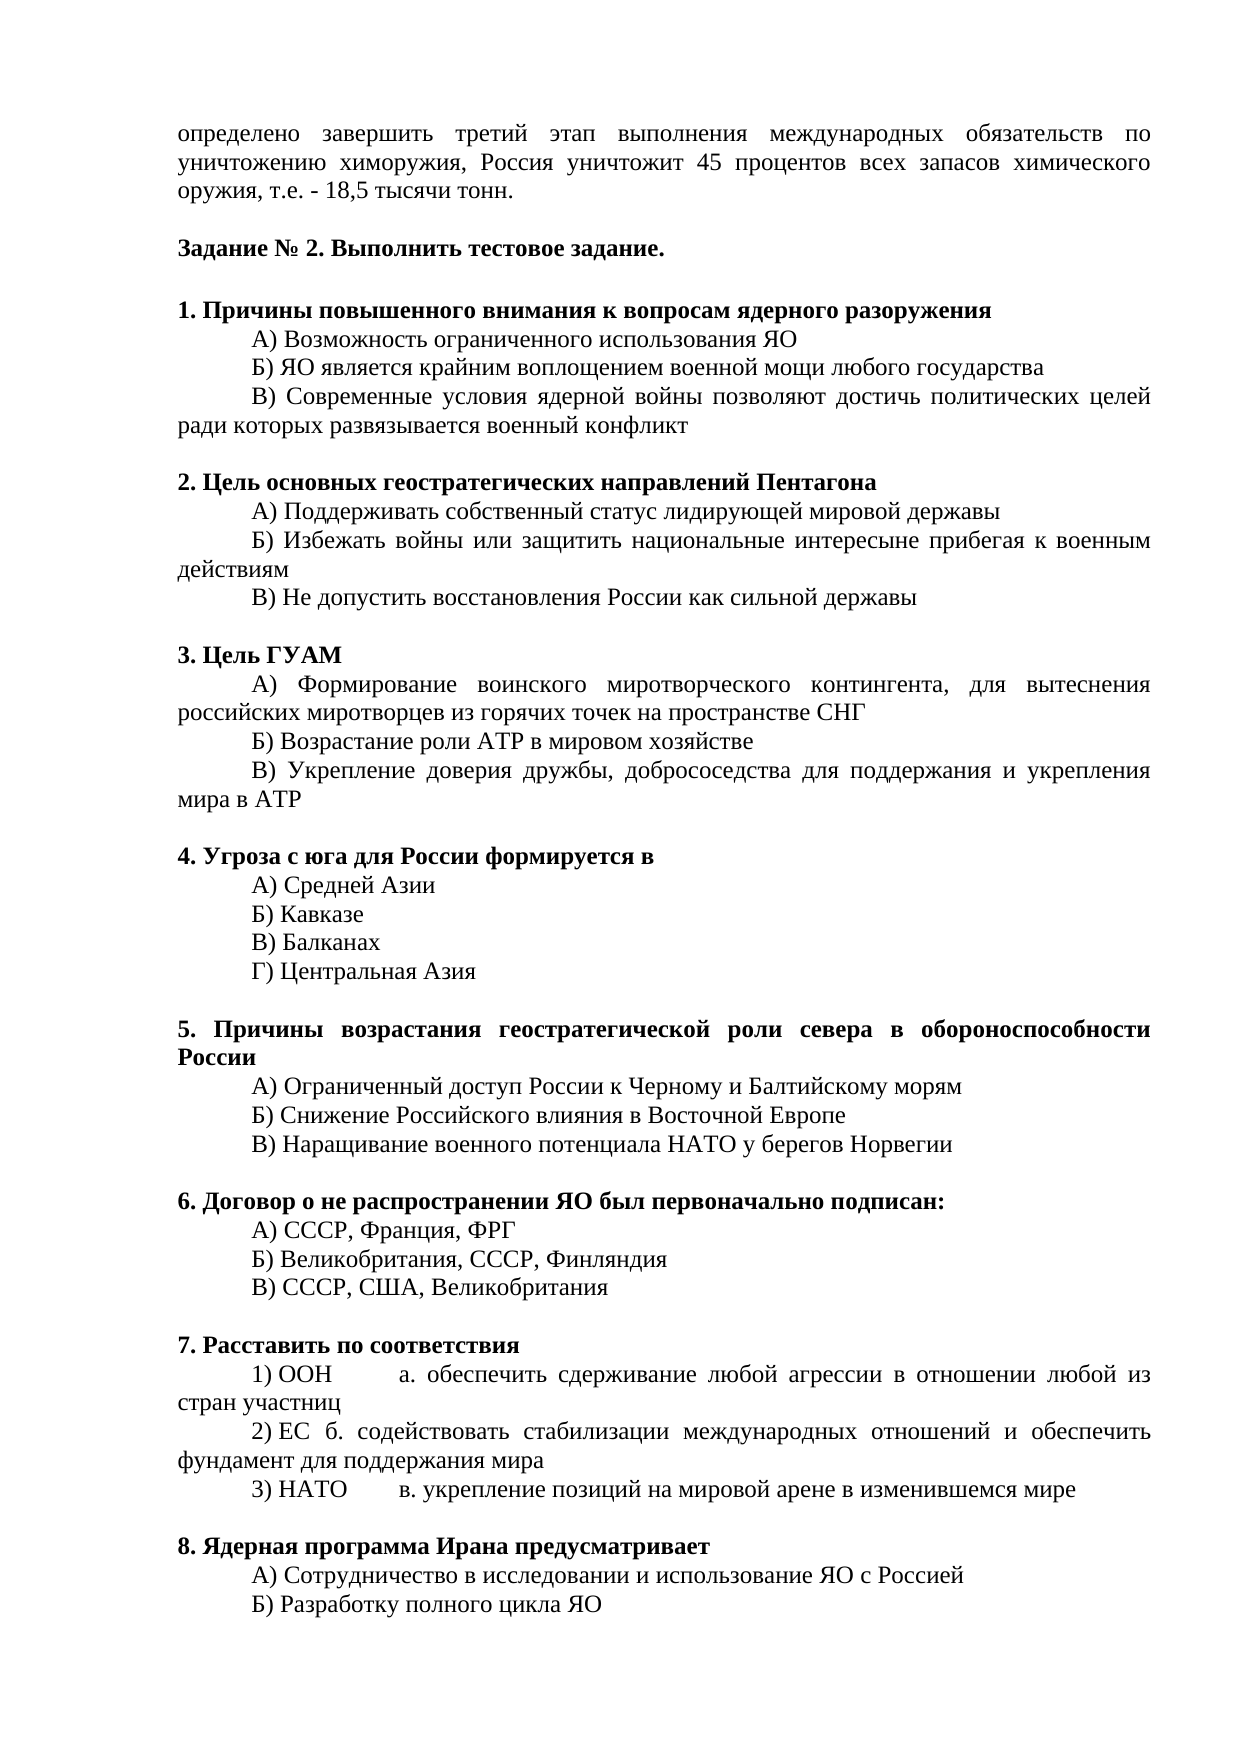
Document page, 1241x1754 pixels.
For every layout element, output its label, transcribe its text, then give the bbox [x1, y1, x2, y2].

list 3) НАТО в. укрепление позиций на мировой арене в изменившемся мире [177, 1474, 1152, 1502]
list В) Балканах [177, 927, 1152, 956]
text 8. Ядерная программа Ирана предусматривает [177, 1531, 1152, 1560]
text 1. Причины повышенного внимания к вопросам ядерного разоружения [177, 295, 1152, 324]
list В) Наращивание военного потенциала НАТО у берегов Норвегии [177, 1129, 1152, 1157]
list 1) ООН а. обеспечить сдерживание любой агрессии в отношении любой из стран участниц [177, 1359, 1152, 1416]
text 4. Угроза с юга для России формируется в [177, 841, 1152, 870]
list Б) ЯО является крайним воплощением военной мощи любого государства [177, 352, 1152, 381]
list А) Возможность ограниченного использования ЯО [177, 324, 1152, 352]
text 2. Цель основных геостратегических направлений Пентагона [177, 467, 1152, 496]
list Б) Разработку полного цикла ЯО [177, 1589, 1152, 1617]
list А) Поддерживать собственный статус лидирующей мировой державы [177, 496, 1152, 525]
list Г) Центральная Азия [177, 956, 1152, 985]
list А) Ограниченный доступ России к Черному и Балтийскому морям [177, 1071, 1152, 1100]
list А) СССР, Франция, ФРГ [177, 1215, 1152, 1244]
list Б) Великобритания, СССР, Финляндия [177, 1244, 1152, 1272]
list 2) ЕС б. содействовать стабилизации международных отношений и обеспечить фундамент для поддержания мира [177, 1416, 1152, 1474]
list В) Укрепление доверия дружбы, добрососедства для поддержания и укрепления мира в АТР [177, 755, 1152, 812]
list Б) Кавказе [177, 899, 1152, 927]
list Б) Снижение Российского влияния в Восточной Европе [177, 1100, 1152, 1129]
list В) СССР, США, Великобритания [177, 1272, 1152, 1301]
text 7. Расставить по соответствия [177, 1330, 1152, 1359]
list 5. Причины возрастания геостратегической роли севера в обороноспособности России [177, 1014, 1152, 1071]
text Задание № 2. Выполнить тестовое задание. [177, 233, 1152, 262]
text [177, 118, 1152, 204]
list Б) Возрастание роли АТР в мировом хозяйстве [177, 726, 1152, 755]
list А) Формирование воинского миротворческого контингента, для вытеснения российских миротворцев из горячих точек на пространстве СНГ [177, 669, 1152, 726]
list В) Не допустить восстановления России как сильной державы [177, 582, 1152, 611]
list Б) Избежать войны или защитить национальные интересыне прибегая к военным действиям [177, 525, 1152, 582]
list А) Сотрудничество в исследовании и использование ЯО с Россией [177, 1560, 1152, 1589]
list В) Современные условия ядерной войны позволяют достичь политических целей ради которых развязывается военный конфликт [177, 381, 1152, 439]
text 6. Договор о не распространении ЯО был первоначально подписан: [177, 1186, 1152, 1215]
text 3. Цель ГУАМ [177, 640, 1152, 669]
list А) Средней Азии [177, 870, 1152, 899]
